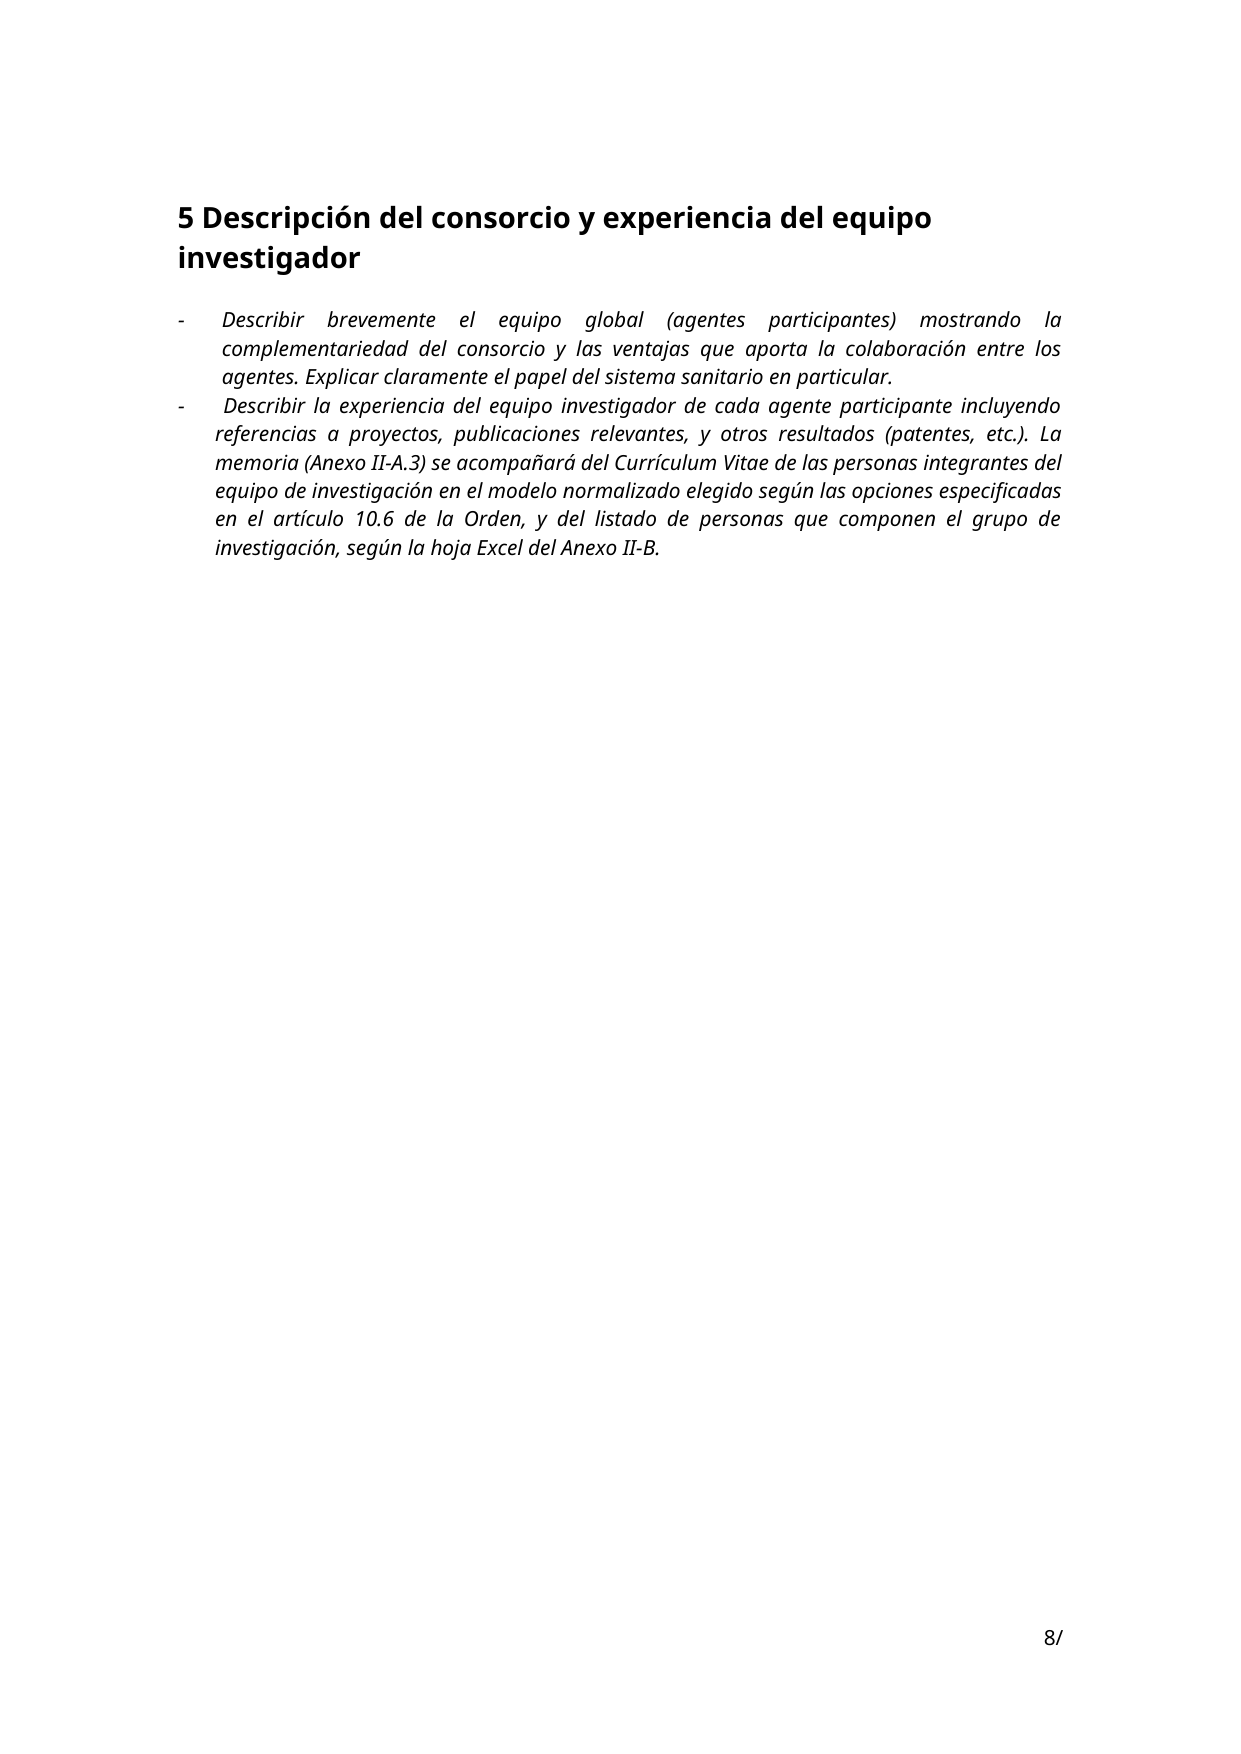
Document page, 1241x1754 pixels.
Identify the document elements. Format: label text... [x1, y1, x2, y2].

list Describir brevemente el equipo global (agentes participantes) mostrando la complementariedad del consorcio y las ventajas que aporta la colaboración entre los agentes. Explicar claramente el papel del sistema sanitario en particular. [177, 305, 1063, 391]
subtitle Descripción del consorcio y experiencia del equipo investigador [177, 198, 1063, 277]
list Describir la experiencia del equipo investigador de cada agente participante incluyendo referencias a proyectos, publicaciones relevantes, y otros resultados (patentes, etc.). La memoria (Anexo II-A.3) se acompañará del Currículum Vitae de las personas integrantes del equipo de investigación en el modelo normalizado elegido según las opciones especificadas en el artículo 10.6 de la Orden, y del listado de personas que componen el grupo de investigación, según la hoja Excel del Anexo II-B. [177, 391, 1063, 561]
